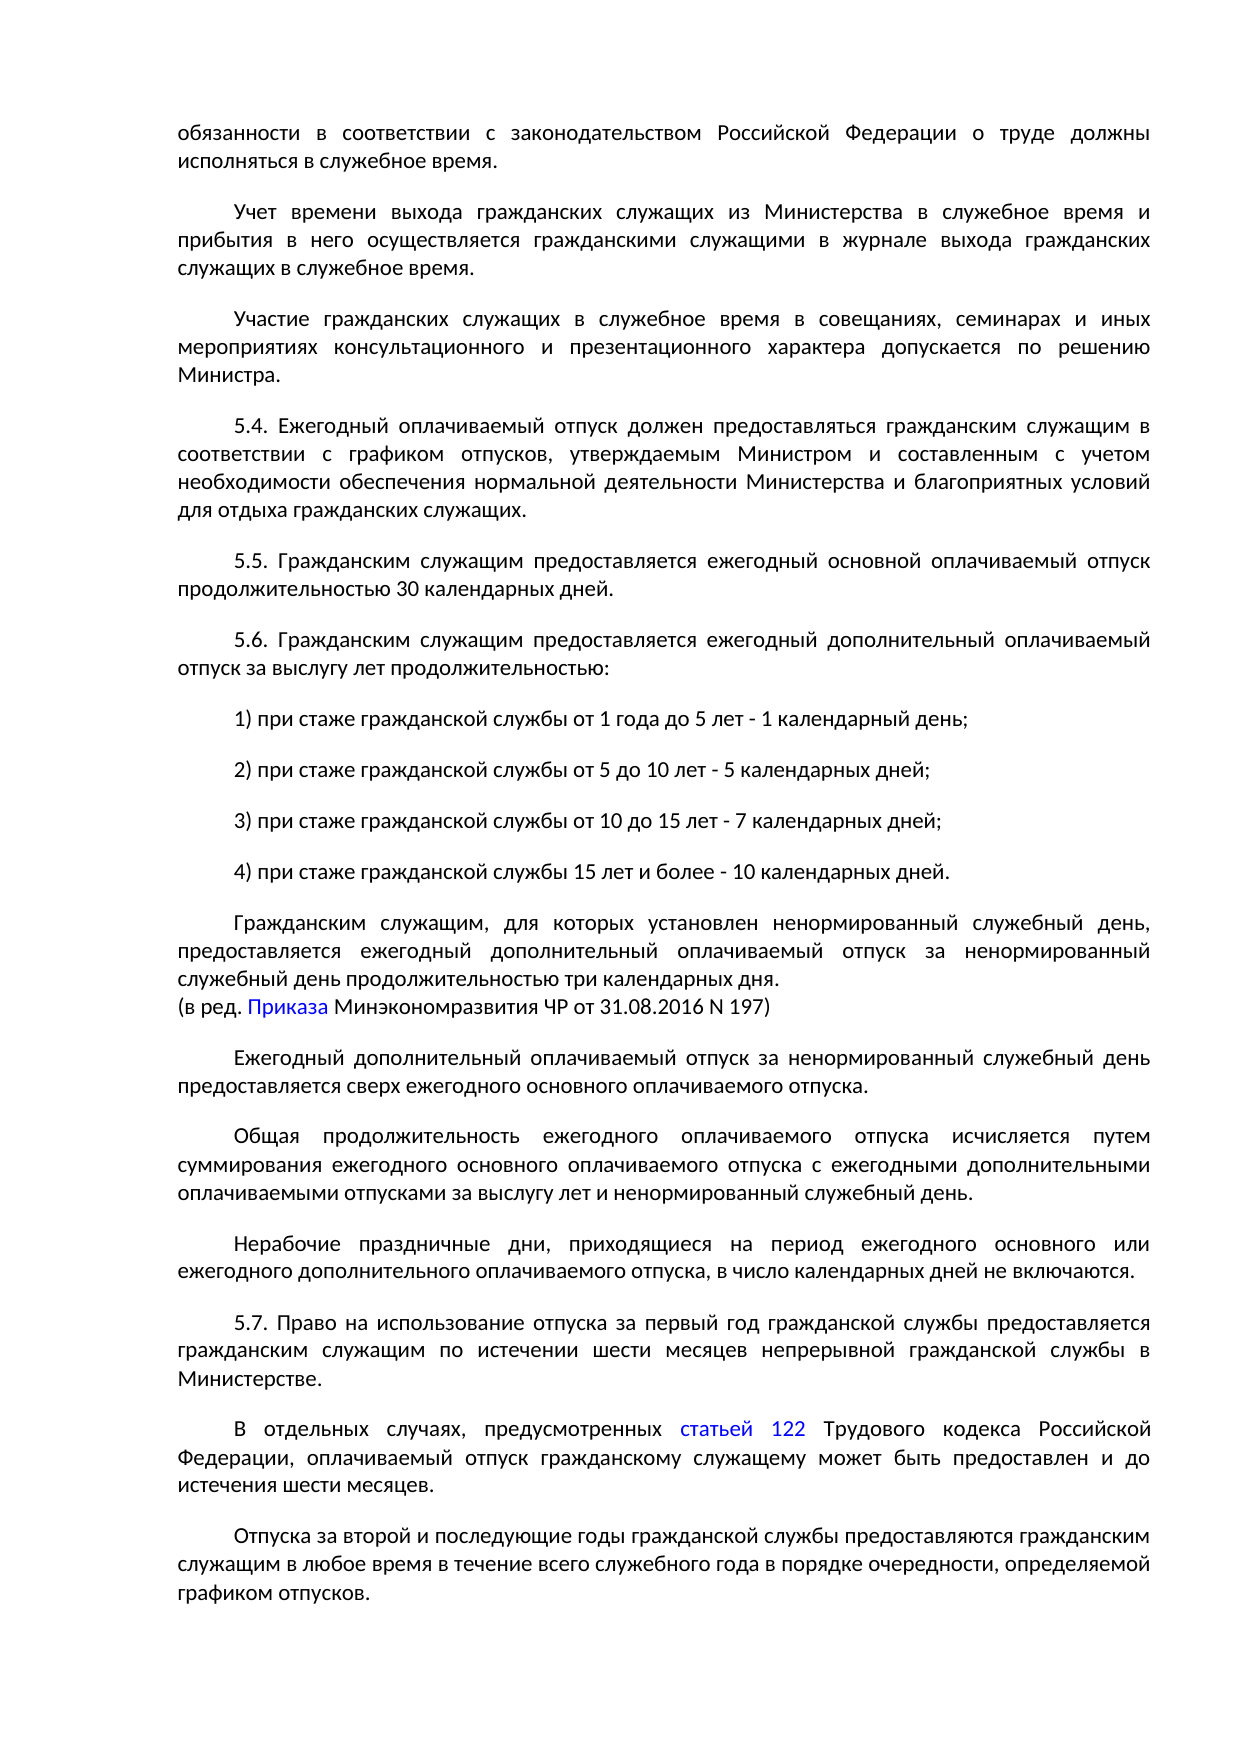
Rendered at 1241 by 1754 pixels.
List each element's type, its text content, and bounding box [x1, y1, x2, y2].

text Ежегодный дополнительный оплачиваемый отпуск за ненормированный служебный день предоставляется сверх ежегодного основного оплачиваемого отпуска. [177, 1043, 1152, 1099]
text 5.4. Ежегодный оплачиваемый отпуск должен предоставляться гражданским служащим в соответствии с графиком отпусков, утверждаемым Министром и составленным с учетом необходимости обеспечения нормальной деятельности Министерства и благоприятных условий для отдыха гражданских служащих. [177, 411, 1152, 523]
text 1) при стаже гражданской службы от 1 года до 5 лет - 1 календарный день; [177, 704, 1152, 732]
text 3) при стаже гражданской службы от 10 до 15 лет - 7 календарных дней; [177, 806, 1152, 834]
text Отпуска за второй и последующие годы гражданской службы предоставляются гражданским служащим в любое время в течение всего служебного года в порядке очередности, определяемой графиком отпусков. [177, 1522, 1152, 1606]
text (в ред. Приказа Минэкономразвития ЧР от 31.08.2016 N 197) [177, 992, 1152, 1020]
text 5.5. Гражданским служащим предоставляется ежегодный основной оплачиваемый отпуск продолжительностью 30 календарных дней. [177, 546, 1152, 602]
text 5.6. Гражданским служащим предоставляется ежегодный дополнительный оплачиваемый отпуск за выслугу лет продолжительностью: [177, 625, 1152, 681]
text 5.7. Право на использование отпуска за первый год гражданской службы предоставляется гражданским служащим по истечении шести месяцев непрерывной гражданской службы в Министерстве. [177, 1308, 1152, 1392]
text Учет времени выхода гражданских служащих из Министерства в служебное время и прибытия в него осуществляется гражданскими служащими в журнале выхода гражданских служащих в служебное время. [177, 197, 1152, 281]
text 4) при стаже гражданской службы 15 лет и более - 10 календарных дней. [177, 857, 1152, 885]
text Общая продолжительность ежегодного оплачиваемого отпуска исчисляется путем суммирования ежегодного основного оплачиваемого отпуска с ежегодными дополнительными оплачиваемыми отпусками за выслугу лет и ненормированный служебный день. [177, 1122, 1152, 1206]
text Нерабочие праздничные дни, приходящиеся на период ежегодного основного или ежегодного дополнительного оплачиваемого отпуска, в число календарных дней не включаются. [177, 1229, 1152, 1285]
text Участие гражданских служащих в служебное время в совещаниях, семинарах и иных мероприятиях консультационного и презентационного характера допускается по решению Министра. [177, 304, 1152, 388]
text 2) при стаже гражданской службы от 5 до 10 лет - 5 календарных дней; [177, 755, 1152, 783]
text В отдельных случаях, предусмотренных статьей 122 Трудового кодекса Российской Федерации, оплачиваемый отпуск гражданскому служащему может быть предоставлен и до истечения шести месяцев. [177, 1414, 1152, 1499]
text Гражданским служащим, для которых установлен ненормированный служебный день, предоставляется ежегодный дополнительный оплачиваемый отпуск за ненормированный служебный день продолжительностью три календарных дня. [177, 908, 1152, 992]
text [177, 118, 1152, 174]
